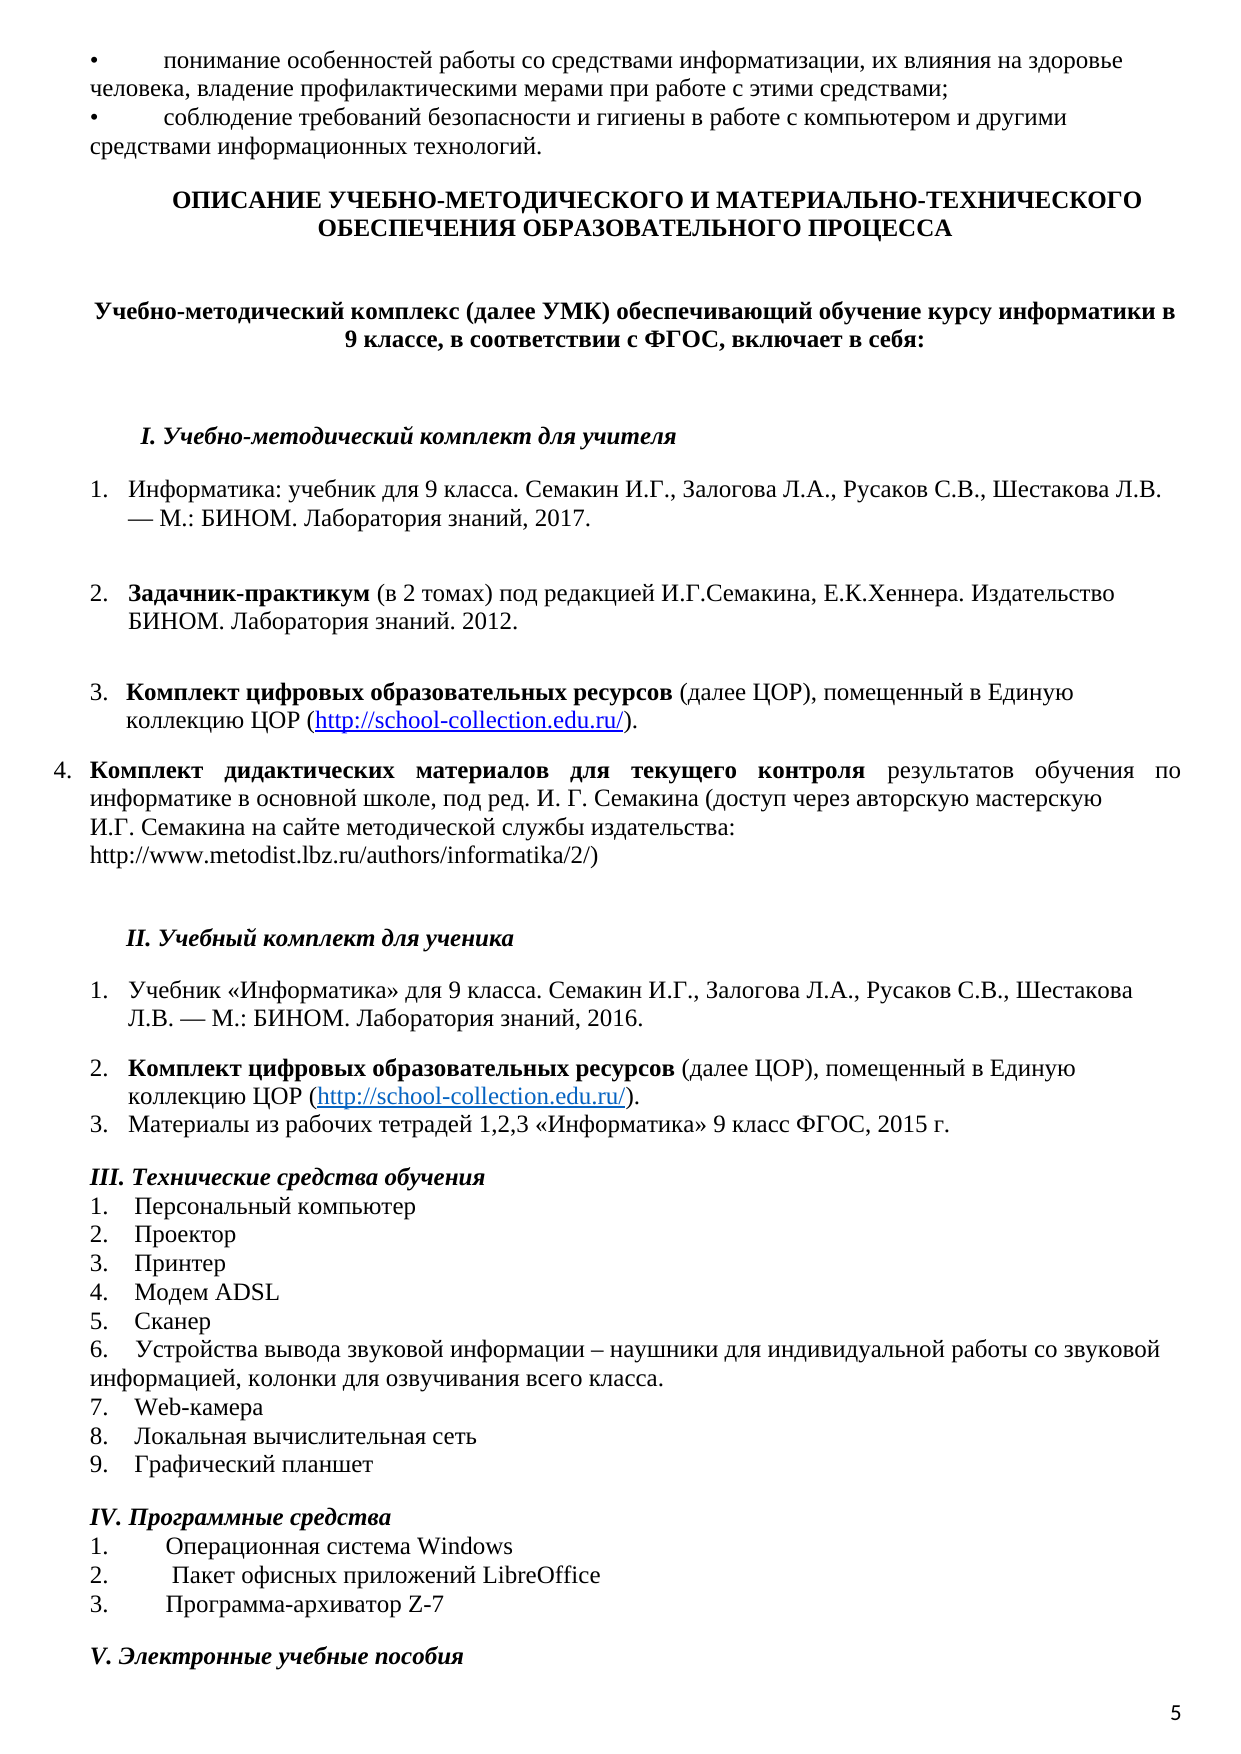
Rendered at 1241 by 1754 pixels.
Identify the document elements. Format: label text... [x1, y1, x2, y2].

list Задачник-практикум (в 2 томах) под редакцией И.Г.Семакина, Е.К.Хеннера. Издательство БИНОМ. Лаборатория знаний. 2012. [89, 579, 1181, 635]
list Комплект цифровых образовательных ресурсов (далее ЦОР), помещенный в Единую коллекцию ЦОР (http://school-collection.edu.ru/). [89, 678, 1181, 734]
text — М.: БИНОМ. Лаборатория знаний, 2017. [128, 503, 1181, 532]
list Устройства вывода звуковой информации – наушники для индивидуальной работы со звуковой информацией, колонки для озвучивания всего класса. [89, 1334, 1181, 1392]
list Модем ADSL [89, 1277, 1181, 1306]
list Материалы из рабочих тетрадей 1,2,3 «Информатика» 9 класс ФГОС, 2015 г. [89, 1110, 1181, 1138]
text Учебно-методический комплекс (далее УМК) обеспечивающий обучение курсу информатики в 9 классе, в соответствии с ФГОС, включает в себя: [89, 297, 1180, 353]
text И.Г. Семакина на сайте методической службы издательства: http://www.metodist.lbz.ru/authors/informatika/2/) [89, 813, 1181, 869]
list Графический планшет [89, 1449, 1181, 1478]
list понимание особенностей работы со средствами информатизации, их влияния на здоровье человека, владение профилактическими мерами при работе с этими средствами; [89, 45, 1181, 102]
list Принтер [89, 1248, 1181, 1277]
list Операционная система Windows [89, 1531, 1181, 1560]
list Учебник «Информатика» для 9 класса. Семакин И.Г., Залогова Л.А., Русаков С.В., Шестакова Л.В. — М.: БИНОМ. Лаборатория знаний, 2016. [89, 977, 1181, 1032]
list Web-камера [89, 1392, 1181, 1421]
list соблюдение требований безопасности и гигиены в работе с компьютером и другими средствами информационных технологий. [89, 102, 1181, 160]
text I. Учебно-методический комплект для учителя [140, 421, 1181, 450]
list Локальная вычислительная сеть [89, 1421, 1181, 1449]
list Комплект цифровых образовательных ресурсов (далее ЦОР), помещенный в Единую коллекцию ЦОР (http://school-collection.edu.ru/). [89, 1054, 1181, 1110]
list Комплект дидактических материалов для текущего контроля результатов обучения по информатике в основной школе, под ред. И. Г. Семакина (доступ через авторскую мастерскую [53, 756, 1181, 812]
text II. Учебный комплект для ученика [126, 923, 1181, 951]
text ОПИСАНИЕ УЧЕБНО-МЕТОДИЧЕСКОГО И МАТЕРИАЛЬНО-ТЕХНИЧЕСКОГО ОБЕСПЕЧЕНИЯ ОБРАЗОВАТЕЛЬНОГО ПРОЦЕССА [172, 186, 1144, 242]
list Сканер [89, 1306, 1181, 1334]
list Персональный компьютер [89, 1191, 1181, 1219]
list Программа-архиватор Z-7 [89, 1589, 1181, 1617]
text III. Технические средства обучения [89, 1162, 1181, 1191]
list Пакет офисных приложений LibreOffiсe [89, 1560, 1181, 1589]
list Проектор [89, 1219, 1181, 1248]
text IV. Программные средства [89, 1502, 1181, 1531]
text V. Электронные учебные пособия [89, 1641, 1181, 1670]
list Информатика: учебник для 9 класса. Семакин И.Г., Залогова Л.А., Русаков С.В., Шестакова Л.В. [89, 475, 1181, 503]
